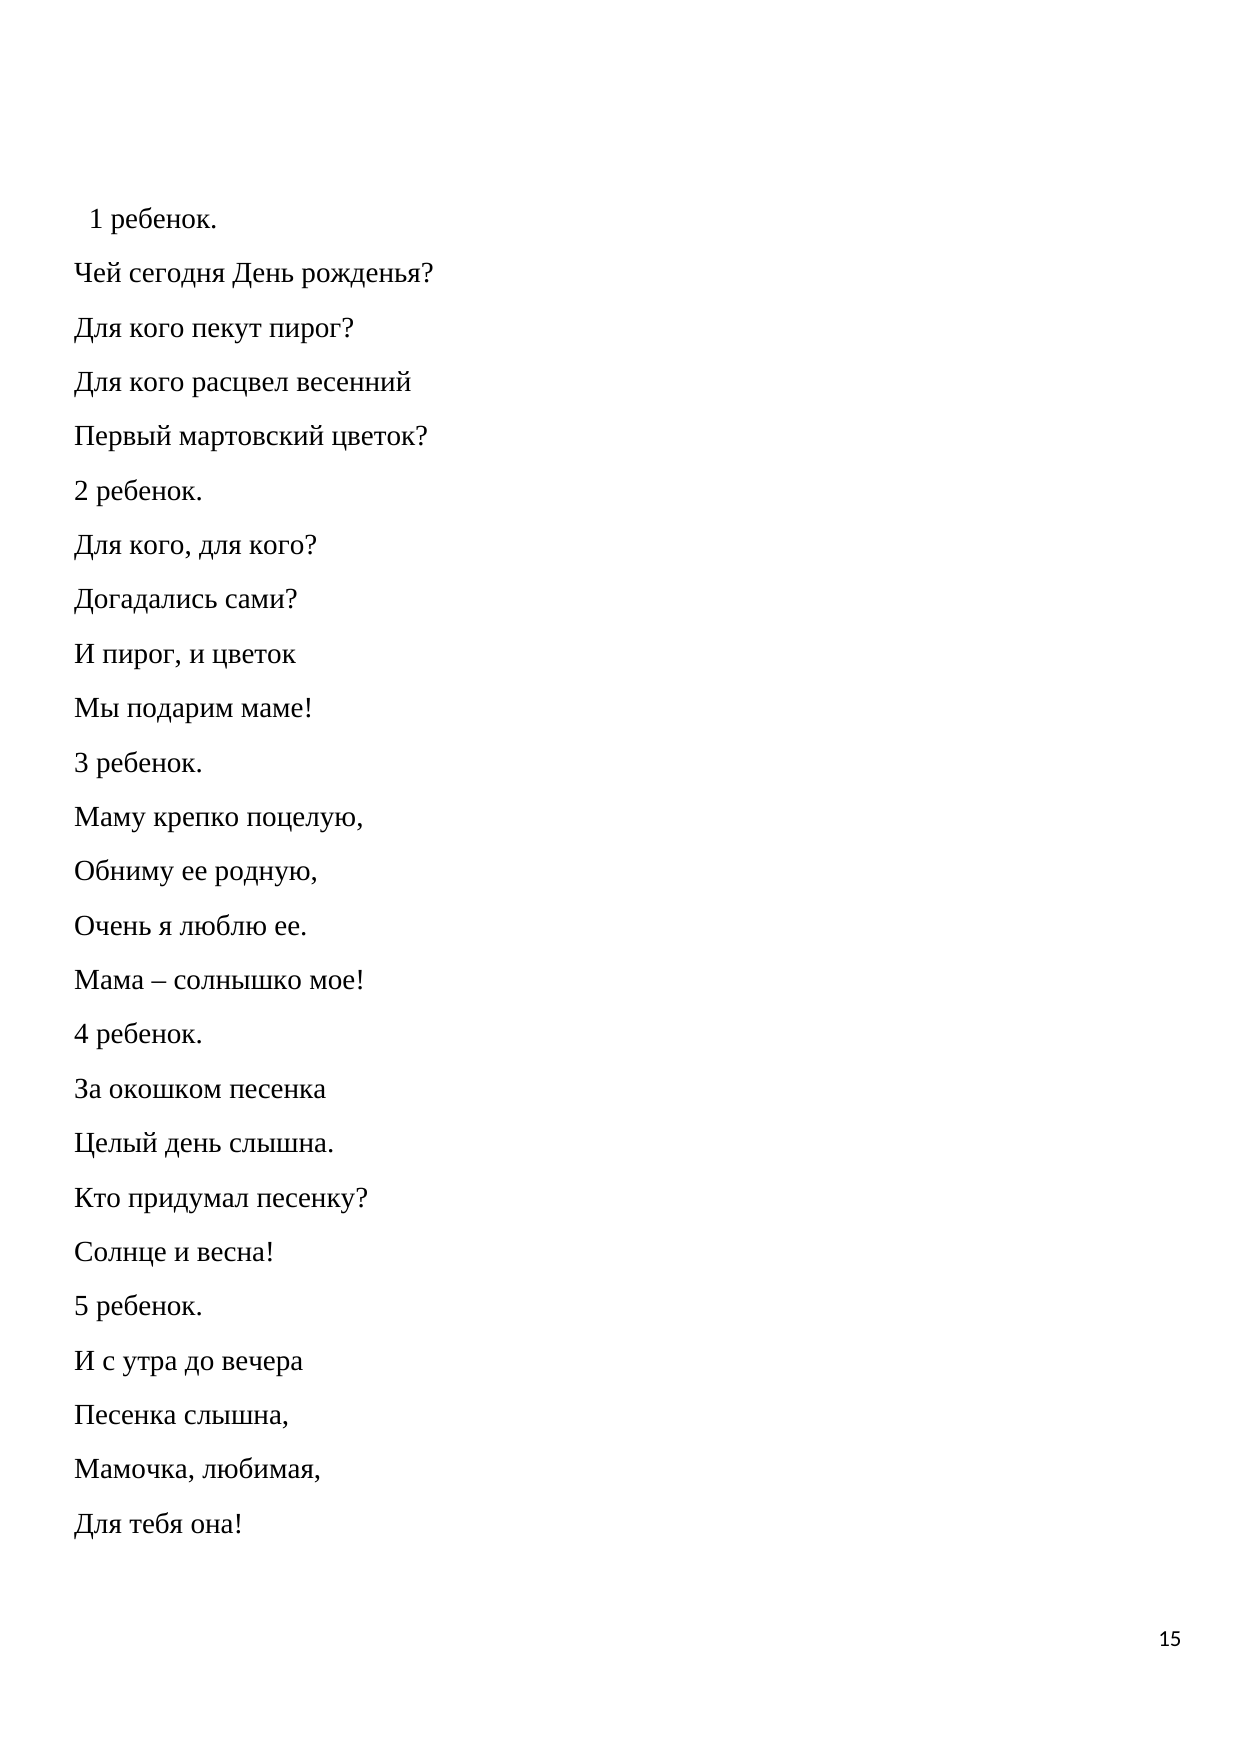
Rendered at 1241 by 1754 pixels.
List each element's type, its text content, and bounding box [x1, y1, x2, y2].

text 5 ребенок. [74, 1288, 1181, 1322]
text 2 ребенок. [74, 473, 1181, 506]
text 4 ребенок. [74, 1017, 1181, 1050]
text Мы подарим маме! [74, 690, 1181, 724]
text Песенка слышна, [74, 1397, 1181, 1431]
text Для тебя она! [74, 1506, 1181, 1539]
text Мама – солнышко мое! [74, 962, 1181, 996]
text Для кого пекут пирог? [74, 310, 1181, 343]
text Первый мартовский цветок? [74, 418, 1181, 452]
text Целый день слышна. [74, 1125, 1181, 1159]
text 3 ребенок. [74, 745, 1181, 778]
text И с утра до вечера [74, 1343, 1181, 1376]
text Солнце и весна! [74, 1234, 1181, 1268]
text Догадались сами? [74, 582, 1181, 615]
text Для кого, для кого? [74, 527, 1181, 561]
text И пирог, и цветок [74, 636, 1181, 669]
text Маму крепко поцелую, [74, 799, 1181, 833]
text Чей сегодня День рожденья? [74, 255, 1181, 289]
text За окошком песенка [74, 1071, 1181, 1104]
text Для кого расцвел весенний [74, 364, 1181, 398]
text 1 ребенок. [74, 201, 1181, 234]
text Кто придумал песенку? [74, 1180, 1181, 1213]
text Мамочка, любимая, [74, 1452, 1181, 1485]
text Обниму ее родную, [74, 853, 1181, 887]
text Очень я люблю ее. [74, 908, 1181, 941]
